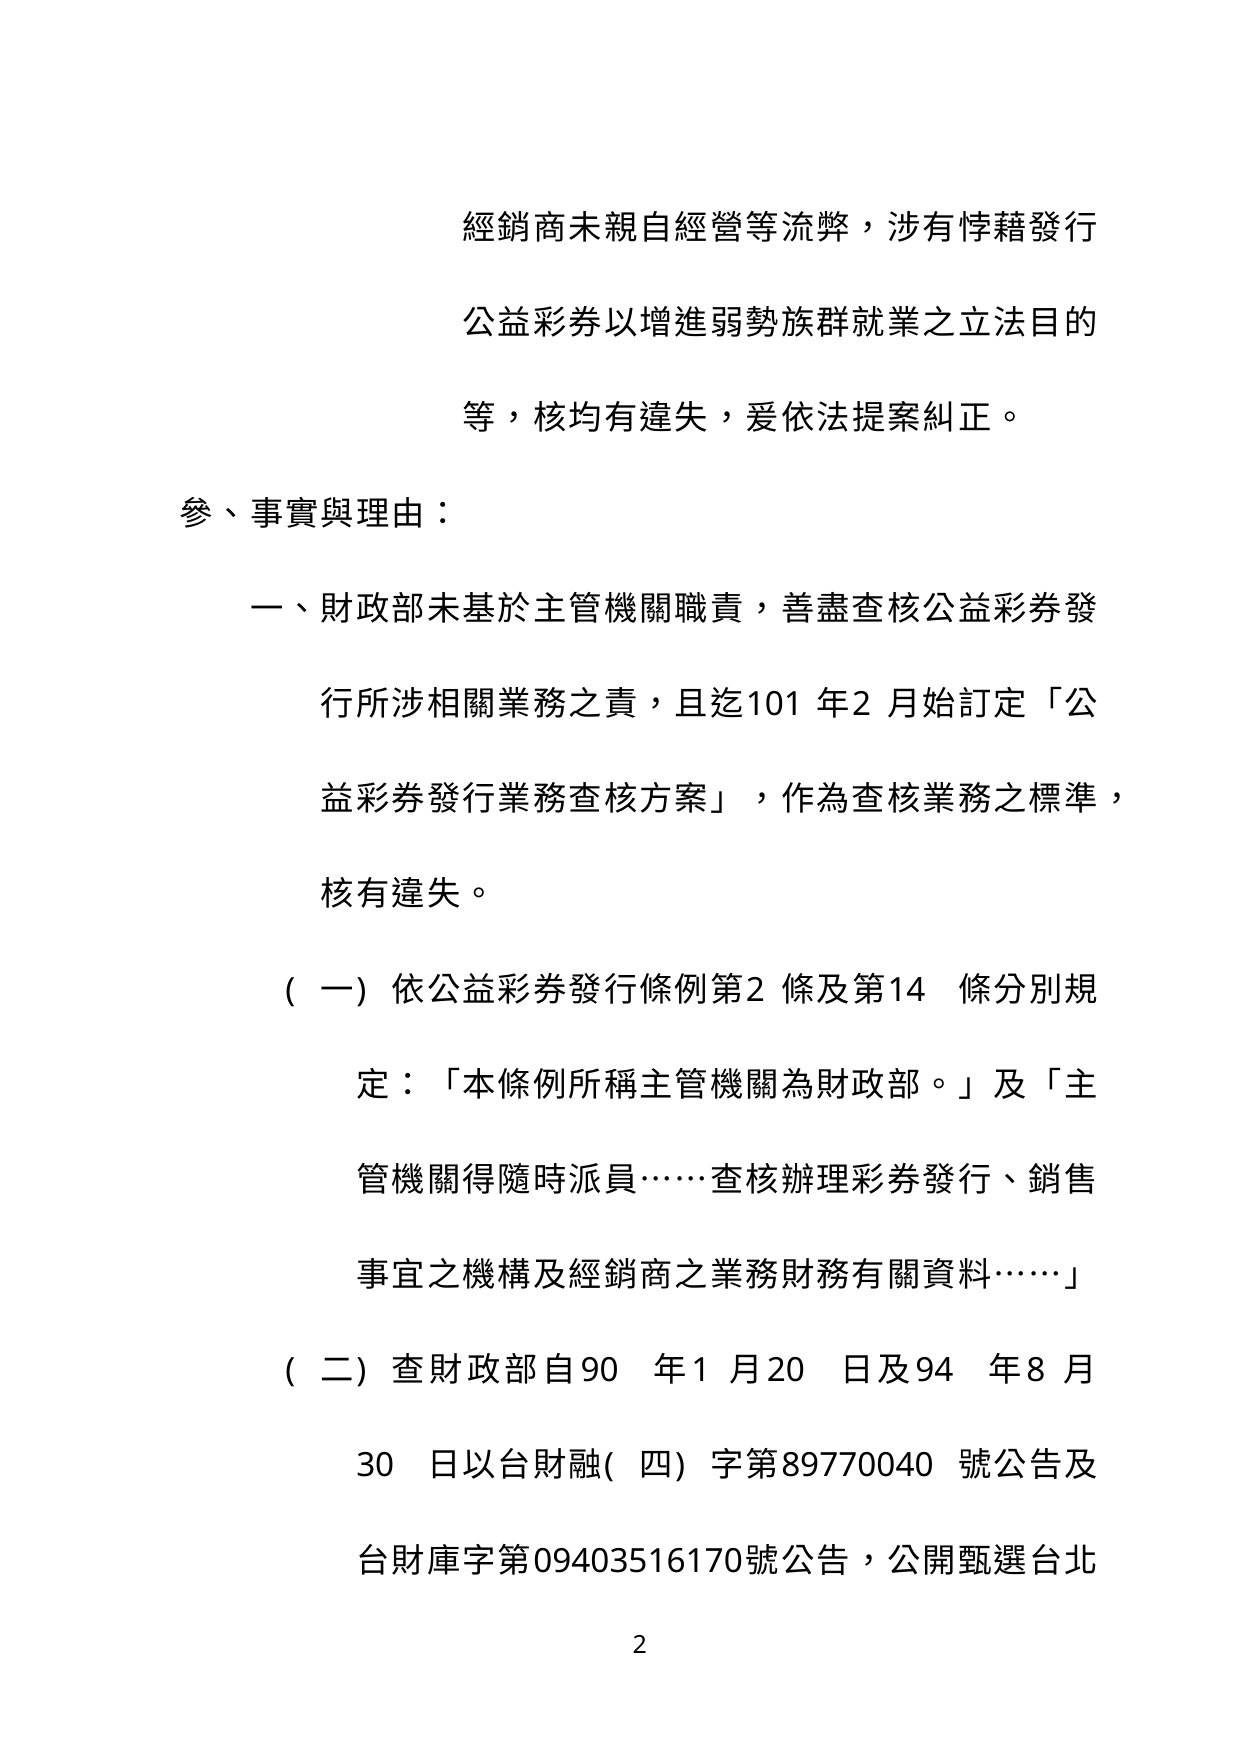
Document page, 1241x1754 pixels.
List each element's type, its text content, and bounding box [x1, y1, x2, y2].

subtitle 事實與理由： [179, 463, 1100, 558]
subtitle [251, 1320, 1100, 1605]
subtitle 依公益彩券發行條例第2條及第14條分別規定：「本條例所稱主管機關為財政部。」及「主管機關得隨時派員……查核辦理彩券發行、銷售事宜之機構及經銷商之業務財務有關資料……」 [251, 939, 1100, 1320]
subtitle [179, 177, 1100, 463]
subtitle 財政部未基於主管機關職責，善盡查核公益彩券發行所涉相關業務之責，且迄101年2月始訂定「公益彩券發行業務查核方案」，作為查核業務之標準，核有違失。 [215, 558, 1100, 939]
